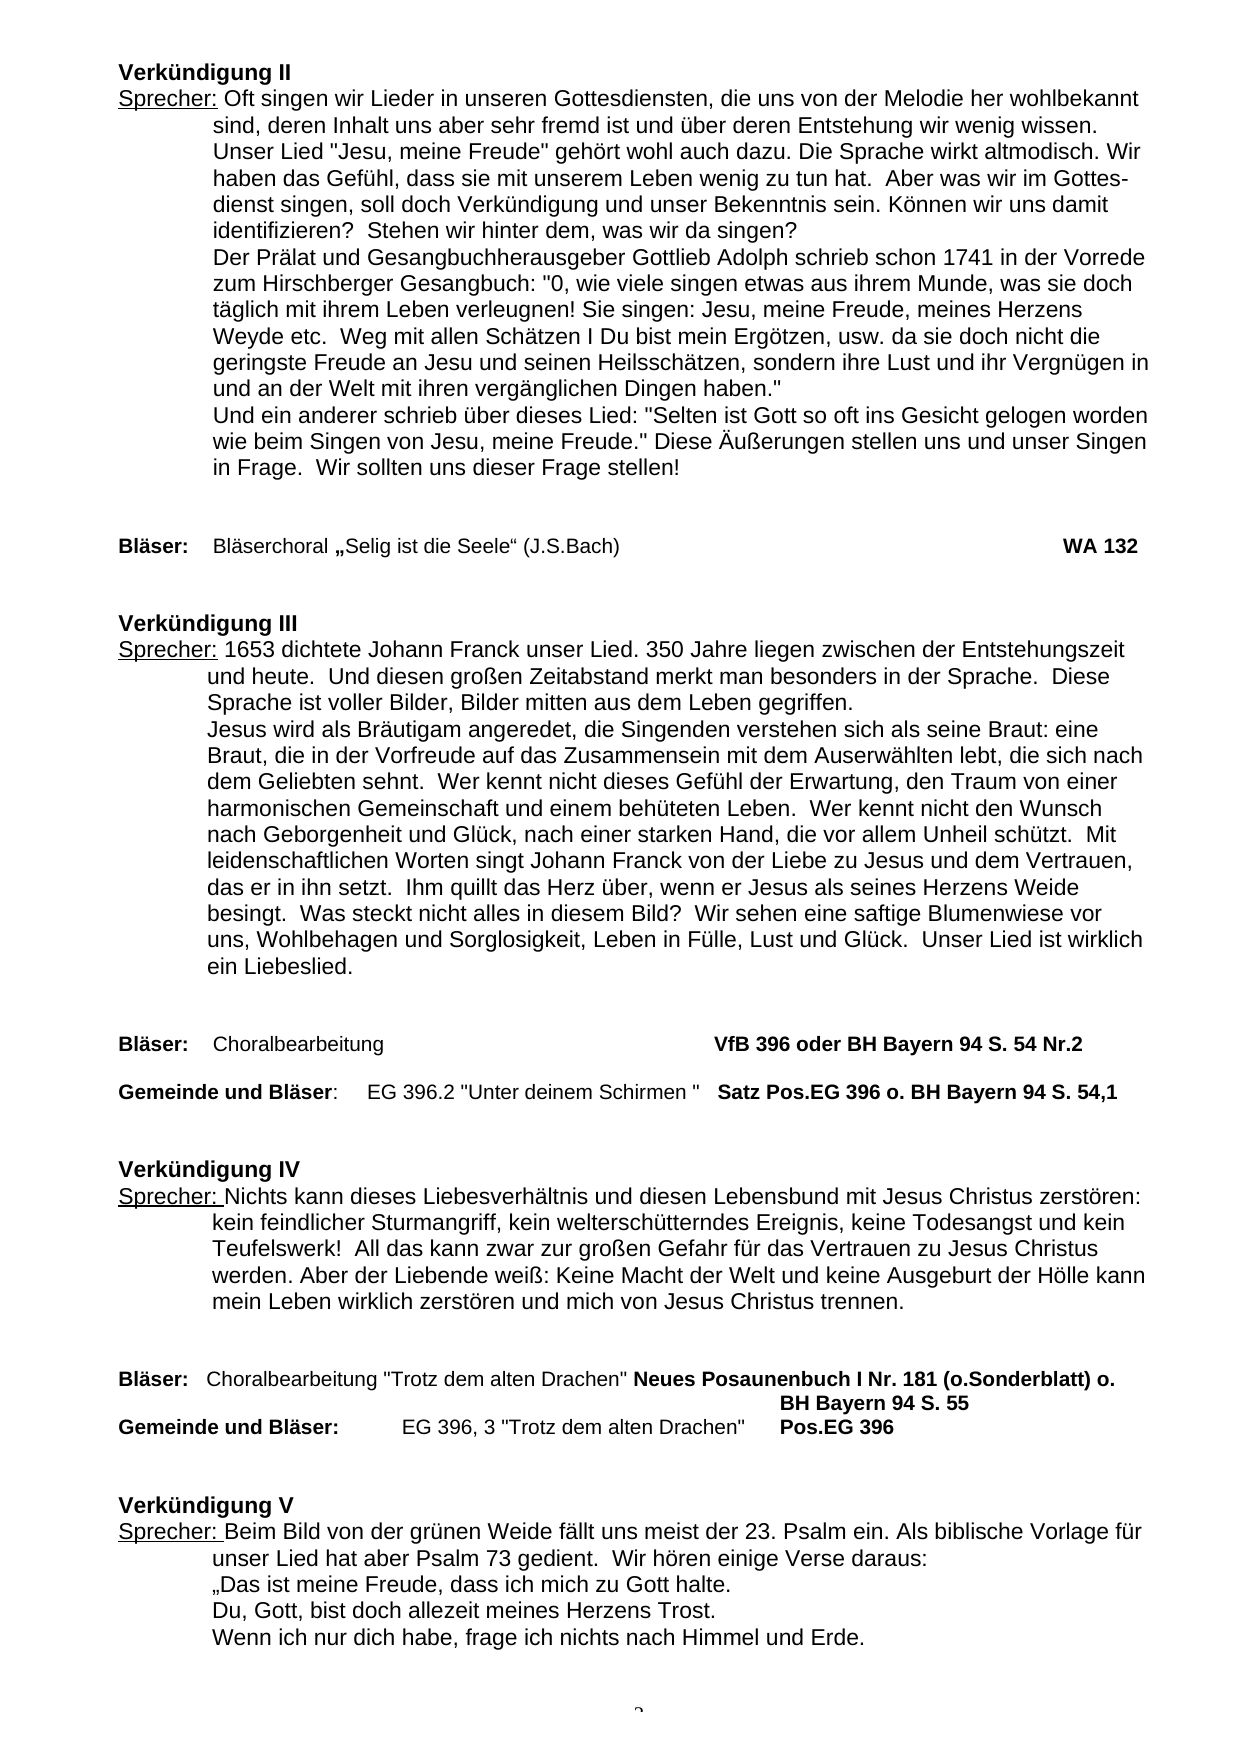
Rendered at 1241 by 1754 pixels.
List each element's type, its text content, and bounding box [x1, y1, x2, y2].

text Sprecher: Oft singen wir Lieder in unseren Gottesdiensten, die uns von der Melodie her wohlbekannt sind, deren Inhalt uns aber sehr fremd ist und über deren Entstehung wir wenig wissen. Unser Lied "Jesu, meine Freude" gehört wohl auch dazu. Die Sprache wirkt altmodisch. Wir haben das Gefühl, dass sie mit unserem Leben wenig zu tun hat. Aber was wir im Gottesdienst singen, soll doch Verkündigung und unser Bekenntnis sein. Können wir uns damit identifizieren? Stehen wir hinter dem, was wir da singen? [118, 85, 1152, 243]
text Gemeinde und Bläser: EG 396, 3 "Trotz dem alten Drachen" Pos.EG 396 [118, 1415, 1152, 1439]
text Verkündigung III [118, 610, 1152, 636]
text Sprecher: Nichts kann dieses Liebesverhältnis und diesen Lebensbund mit Jesus Christus zerstören: kein feindlicher Sturmangriff, kein welterschütterndes Ereignis, keine Todesangst und kein Teufelswerk! All das kann zwar zur großen Gefahr für das Vertrauen zu Jesus Christus werden. Aber der Liebende weiß: Keine Macht der Welt und keine Ausgeburt der Hölle kann mein Leben wirklich zerstören und mich von Jesus Christus trennen. [118, 1183, 1152, 1314]
text Sprecher: 1653 dichtete Johann Franck unser Lied. 350 Jahre liegen zwischen der Entstehungszeit und heute. Und diesen großen Zeitabstand merkt man besonders in der Sprache. Diese Sprache ist voller Bilder, Bilder mitten aus dem Leben gegriffen. [118, 636, 1152, 716]
text Bläser: Choralbearbeitung VfB 396 oder BH Bayern 94 S. 54 Nr.2 [118, 1032, 1152, 1056]
subtitle Verkündigung II [118, 59, 1152, 85]
text Bläser: Bläserchoral „Selig ist die Seele“ (J.S.Bach) WA 132 [118, 533, 1152, 557]
text Der Prälat und Gesangbuchherausgeber Gottlieb Adolph schrieb schon 1741 in der Vorrede zum Hirschberger Gesangbuch: "0, wie viele singen etwas aus ihrem Munde, was sie doch täglich mit ihrem Leben verleugnen! Sie singen: Jesu, meine Freude, meines Herzens Weyde etc. Weg mit allen Schätzen I Du bist mein Ergötzen, usw. da sie doch nicht die geringste Freude an Jesu und seinen Heilsschätzen, sondern ihre Lust und ihr Vergnügen in und an der Welt mit ihren vergänglichen Dingen haben." [213, 243, 1152, 402]
text Du, Gott, bist doch allezeit meines Herzens Trost. [212, 1597, 1152, 1623]
text Wenn ich nur dich habe, frage ich nichts nach Himmel und Erde. [212, 1623, 1152, 1650]
text „Das ist meine Freude, dass ich mich zu Gott halte. [212, 1571, 1152, 1597]
text Bläser: Choralbearbeitung "Trotz dem alten Drachen" Neues Posaunenbuch I Nr. 181 (o.Sonderblatt) o. BH Bayern 94 S. 55 [118, 1367, 1152, 1415]
text Gemeinde und Bläser: EG 396.2 "Unter deinem Schirmen " Satz Pos.EG 396 o. BH Bayern 94 S. 54,1 [118, 1080, 1152, 1104]
text Und ein anderer schrieb über dieses Lied: "Selten ist Gott so oft ins Gesicht gelogen worden wie beim Singen von Jesu, meine Freude." Diese Äußerungen stellen uns und unser Singen in Frage. Wir sollten uns dieser Frage stellen! [213, 402, 1152, 481]
text Jesus wird als Bräutigam angeredet, die Singenden verstehen sich als seine Braut: eine Braut, die in der Vorfreude auf das Zusammensein mit dem Auserwählten lebt, die sich nach dem Geliebten sehnt. Wer kennt nicht dieses Gefühl der Erwartung, den Traum von einer harmonischen Gemeinschaft und einem behüteten Leben. Wer kennt nicht den Wunsch nach Geborgenheit und Glück, nach einer starken Hand, die vor allem Unheil schützt. Mit leidenschaftlichen Worten singt Johann Franck von der Liebe zu Jesus und dem Vertrauen, das er in ihn setzt. Ihm quillt das Herz über, wenn er Jesus als seines Herzens Weide besingt. Was steckt nicht alles in diesem Bild? Wir sehen eine saftige Blumenwiese vor uns, Wohlbehagen und Sorglosigkeit, Leben in Fülle, Lust und Glück. Unser Lied ist wirklich ein Liebeslied. [207, 716, 1152, 979]
text Verkündigung V [118, 1492, 1152, 1518]
text Verkündigung IV [118, 1156, 1152, 1183]
text Sprecher: Beim Bild von der grünen Weide fällt uns meist der 23. Psalm ein. Als biblische Vorlage für unser Lied hat aber Psalm 73 gedient. Wir hören einige Verse daraus: [118, 1518, 1152, 1571]
